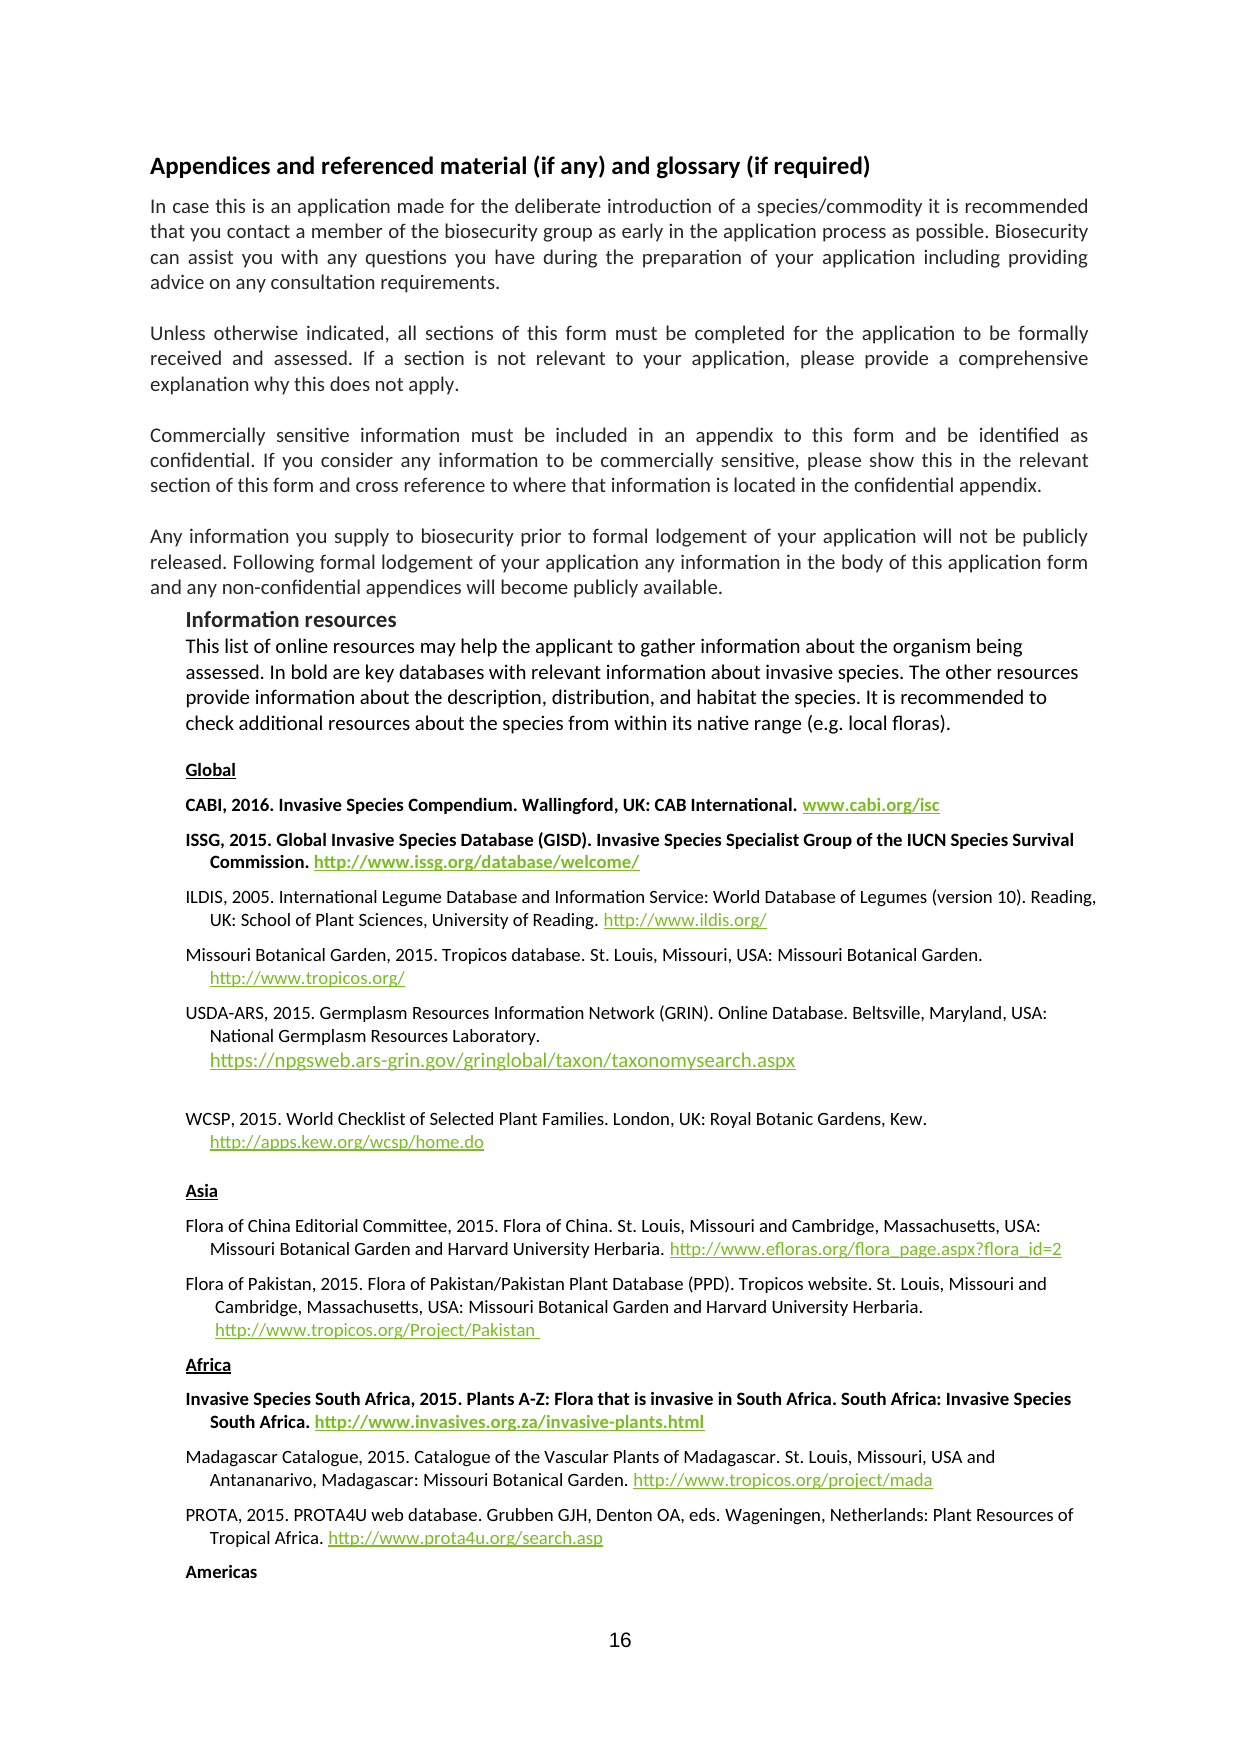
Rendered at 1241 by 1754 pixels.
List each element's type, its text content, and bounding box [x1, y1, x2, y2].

table_cell Africa [174, 1347, 1110, 1382]
table_cell Missouri Botanical Garden, 2015. Tropicos database. St. Louis, Missouri, USA: Missouri Botanical Garden. http://www.tropicos.org/ [174, 937, 1110, 995]
text Unless otherwise indicated, all sections of this form must be completed for the application to be formally received and assessed. If a section is not relevant to your application, please provide a comprehensive explanation why this does not apply. [150, 320, 1090, 396]
table_cell Flora of Pakistan, 2015. Flora of Pakistan/Pakistan Plant Database (PPD). Tropicos website. St. Louis, Missouri and Cambridge, Massachusetts, USA: Missouri Botanical Garden and Harvard University Herbaria. http://www.tropicos.org/Project/Pakistan [174, 1266, 1110, 1347]
table_cell ISSG, 2015. Global Invasive Species Database (GISD). Invasive Species Specialist Group of the IUCN Species Survival Commission. http://www.issg.org/database/welcome/ [174, 822, 1110, 879]
table_cell Madagascar Catalogue, 2015. Catalogue of the Vascular Plants of Madagascar. St. Louis, Missouri, USA and Antananarivo, Madagascar: Missouri Botanical Garden. http://www.tropicos.org/project/mada [174, 1439, 1110, 1497]
table_cell Invasive Species South Africa, 2015. Plants A-Z: Flora that is invasive in South Africa. South Africa: Invasive Species South Africa. http://www.invasives.org.za/invasive-plants.html [174, 1382, 1110, 1439]
text Appendices and referenced material (if any) and glossary (if required) [150, 150, 1090, 181]
table_cell ILDIS, 2005. International Legume Database and Information Service: World Database of Legumes (version 10). Reading, UK: School of Plant Sciences, University of Reading. http://www.ildis.org/ [174, 880, 1110, 937]
table_cell Flora of China Editorial Committee, 2015. Flora of China. St. Louis, Missouri and Cambridge, Massachusetts, USA: Missouri Botanical Garden and Harvard University Herbaria. http://www.efloras.org/flora_page.aspx?flora_id=2 [174, 1209, 1110, 1266]
table_cell WCSP, 2015. World Checklist of Selected Plant Families. London, UK: Royal Botanic Gardens, Kew. http://apps.kew.org/wcsp/home.do [174, 1101, 1110, 1174]
table_cell PROTA, 2015. PROTA4U web database. Grubben GJH, Denton OA, eds. Wageningen, Netherlands: Plant Resources of Tropical Africa. http://www.prota4u.org/search.asp [174, 1497, 1110, 1555]
table_cell CABI, 2016. Invasive Species Compendium. Wallingford, UK: CAB International. www.cabi.org/isc [174, 787, 1110, 822]
text Commercially sensitive information must be included in an appendix to this form and be identified as confidential. If you consider any information to be commercially sensitive, please show this in the relevant section of this form and cross reference to where that information is located in the confidential appendix. [150, 422, 1090, 498]
table_header Information resources This list of online resources may help the applicant to gather information about the organism being assessed. In bold are key databases with relevant information about invasive species. The other resources provide information about the description, distribution, and habitat the species. It is recommended to check additional resources about the species from within its native range (e.g. local floras). Global [174, 600, 1110, 787]
table_cell Asia [174, 1174, 1110, 1208]
text Any information you supply to biosecurity prior to formal lodgement of your application will not be publicly released. Following formal lodgement of your application any information in the body of this application form and any non-confidential appendices will become publicly available. [150, 523, 1090, 600]
text In case this is an application made for the deliberate introduction of a species/commodity it is recommended that you contact a member of the biosecurity group as early in the application process as possible. Biosecurity can assist you with any questions you have during the preparation of your application including providing advice on any consultation requirements. [150, 193, 1090, 295]
table_cell Americas [174, 1555, 1110, 1589]
table_cell USDA-ARS, 2015. Germplasm Resources Information Network (GRIN). Online Database. Beltsville, Maryland, USA: National Germplasm Resources Laboratory. https://npgsweb.ars-grin.gov/gringlobal/taxon/taxonomysearch.aspx [174, 995, 1110, 1101]
